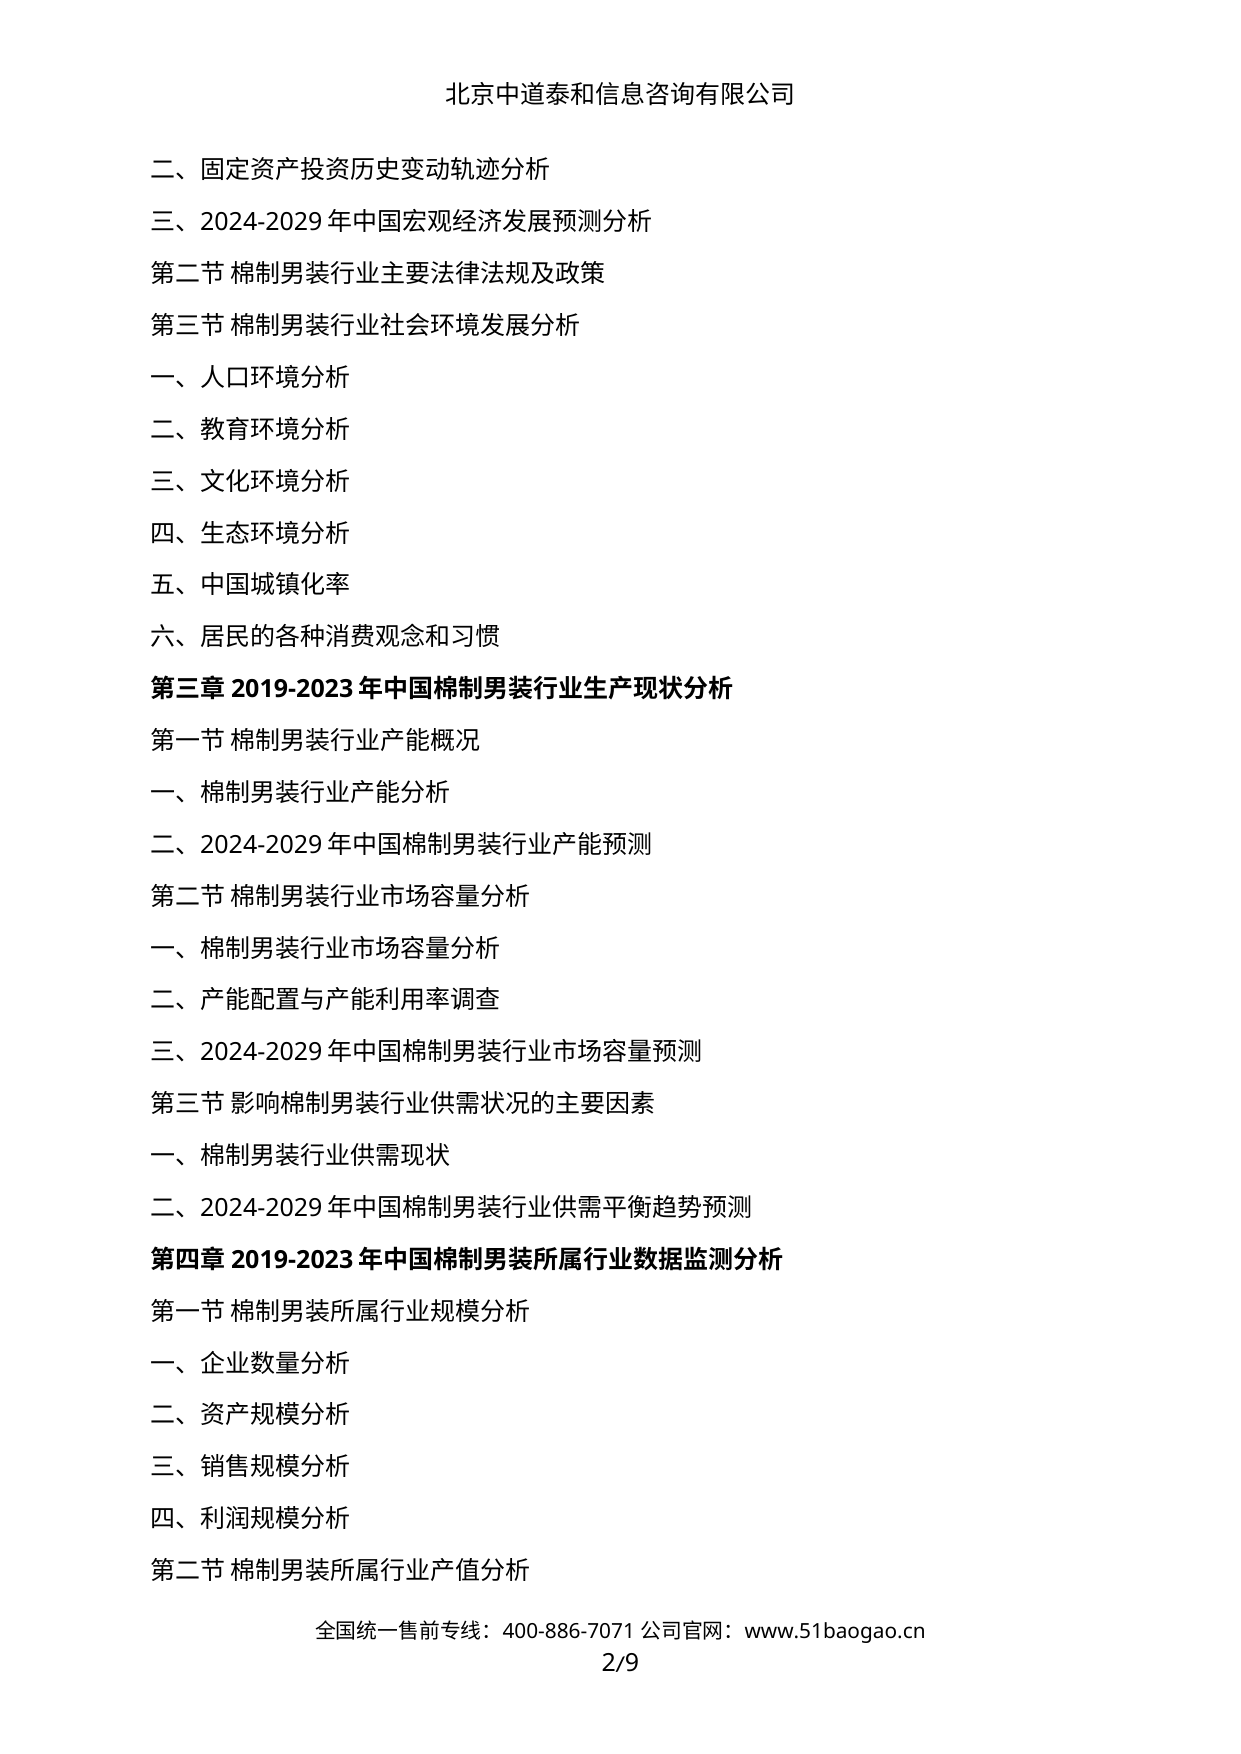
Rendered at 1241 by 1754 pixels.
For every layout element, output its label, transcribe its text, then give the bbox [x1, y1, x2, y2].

text 一、棉制男装行业市场容量分析 [150, 928, 1090, 964]
text 第一节 棉制男装行业产能概况 [150, 721, 1090, 757]
text 第三节 棉制男装行业社会环境发展分析 [150, 306, 1090, 342]
text 二、2024-2029年中国棉制男装行业产能预测 [150, 824, 1090, 861]
text 二、固定资产投资历史变动轨迹分析 [150, 150, 1090, 186]
text 三、销售规模分析 [150, 1447, 1090, 1483]
text 一、棉制男装行业产能分析 [150, 772, 1090, 809]
text 三、2024-2029年中国宏观经济发展预测分析 [150, 202, 1090, 238]
text 二、产能配置与产能利用率调查 [150, 980, 1090, 1016]
text 第二节 棉制男装行业主要法律法规及政策 [150, 254, 1090, 290]
text 第二节 棉制男装行业市场容量分析 [150, 876, 1090, 912]
text 六、居民的各种消费观念和习惯 [150, 617, 1090, 653]
text 二、2024-2029年中国棉制男装行业供需平衡趋势预测 [150, 1187, 1090, 1224]
text 二、资产规模分析 [150, 1395, 1090, 1431]
text 第四章 2019-2023年中国棉制男装所属行业数据监测分析 [150, 1239, 1090, 1276]
text 一、人口环境分析 [150, 357, 1090, 394]
text 第三章 2019-2023年中国棉制男装行业生产现状分析 [150, 669, 1090, 705]
text 三、2024-2029年中国棉制男装行业市场容量预测 [150, 1032, 1090, 1068]
text 第二节 棉制男装所属行业产值分析 [150, 1551, 1090, 1587]
text 第三节 影响棉制男装行业供需状况的主要因素 [150, 1084, 1090, 1120]
text 二、教育环境分析 [150, 409, 1090, 446]
text 一、棉制男装行业供需现状 [150, 1136, 1090, 1172]
text 一、企业数量分析 [150, 1343, 1090, 1379]
text 四、利润规模分析 [150, 1499, 1090, 1535]
text 第一节 棉制男装所属行业规模分析 [150, 1291, 1090, 1327]
text 四、生态环境分析 [150, 513, 1090, 549]
text 五、中国城镇化率 [150, 565, 1090, 601]
text 三、文化环境分析 [150, 461, 1090, 497]
